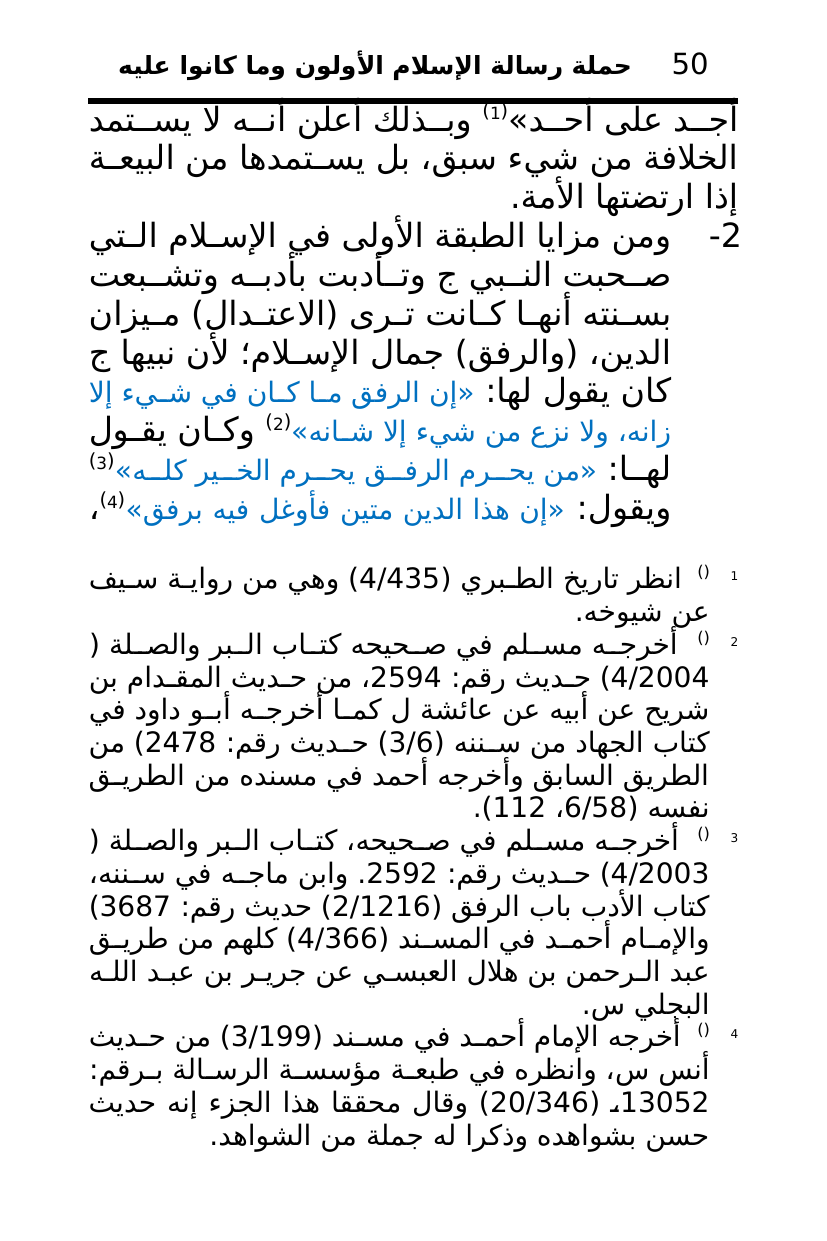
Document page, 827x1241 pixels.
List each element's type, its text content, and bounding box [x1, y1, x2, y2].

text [89, 100, 738, 217]
list ومن مزايا الطبقة الأولى في الإسلام التي صحبت النبي ج وتأدبت بأدبه وتشبعت بسنته أنها كانت ترى (الاعتدال) ميزان الدين، (والرفق) جمال الإسلام؛ لأن نبيها ج كان يقول لها: «إن الرفق ما كان في شيء إلا زانه، ولا نزع من شيء إلا شانه»() وكان يقول لها: «من يحرم الرفق يحرم الخير كله»() ويقول: «إن هذا الدين متين فأوغل فيه برفق»()، ويقول: «إياكم والغلو في الدين، فإنما هلك من كان قبلكم بالغلو فيه»(). [89, 217, 708, 527]
